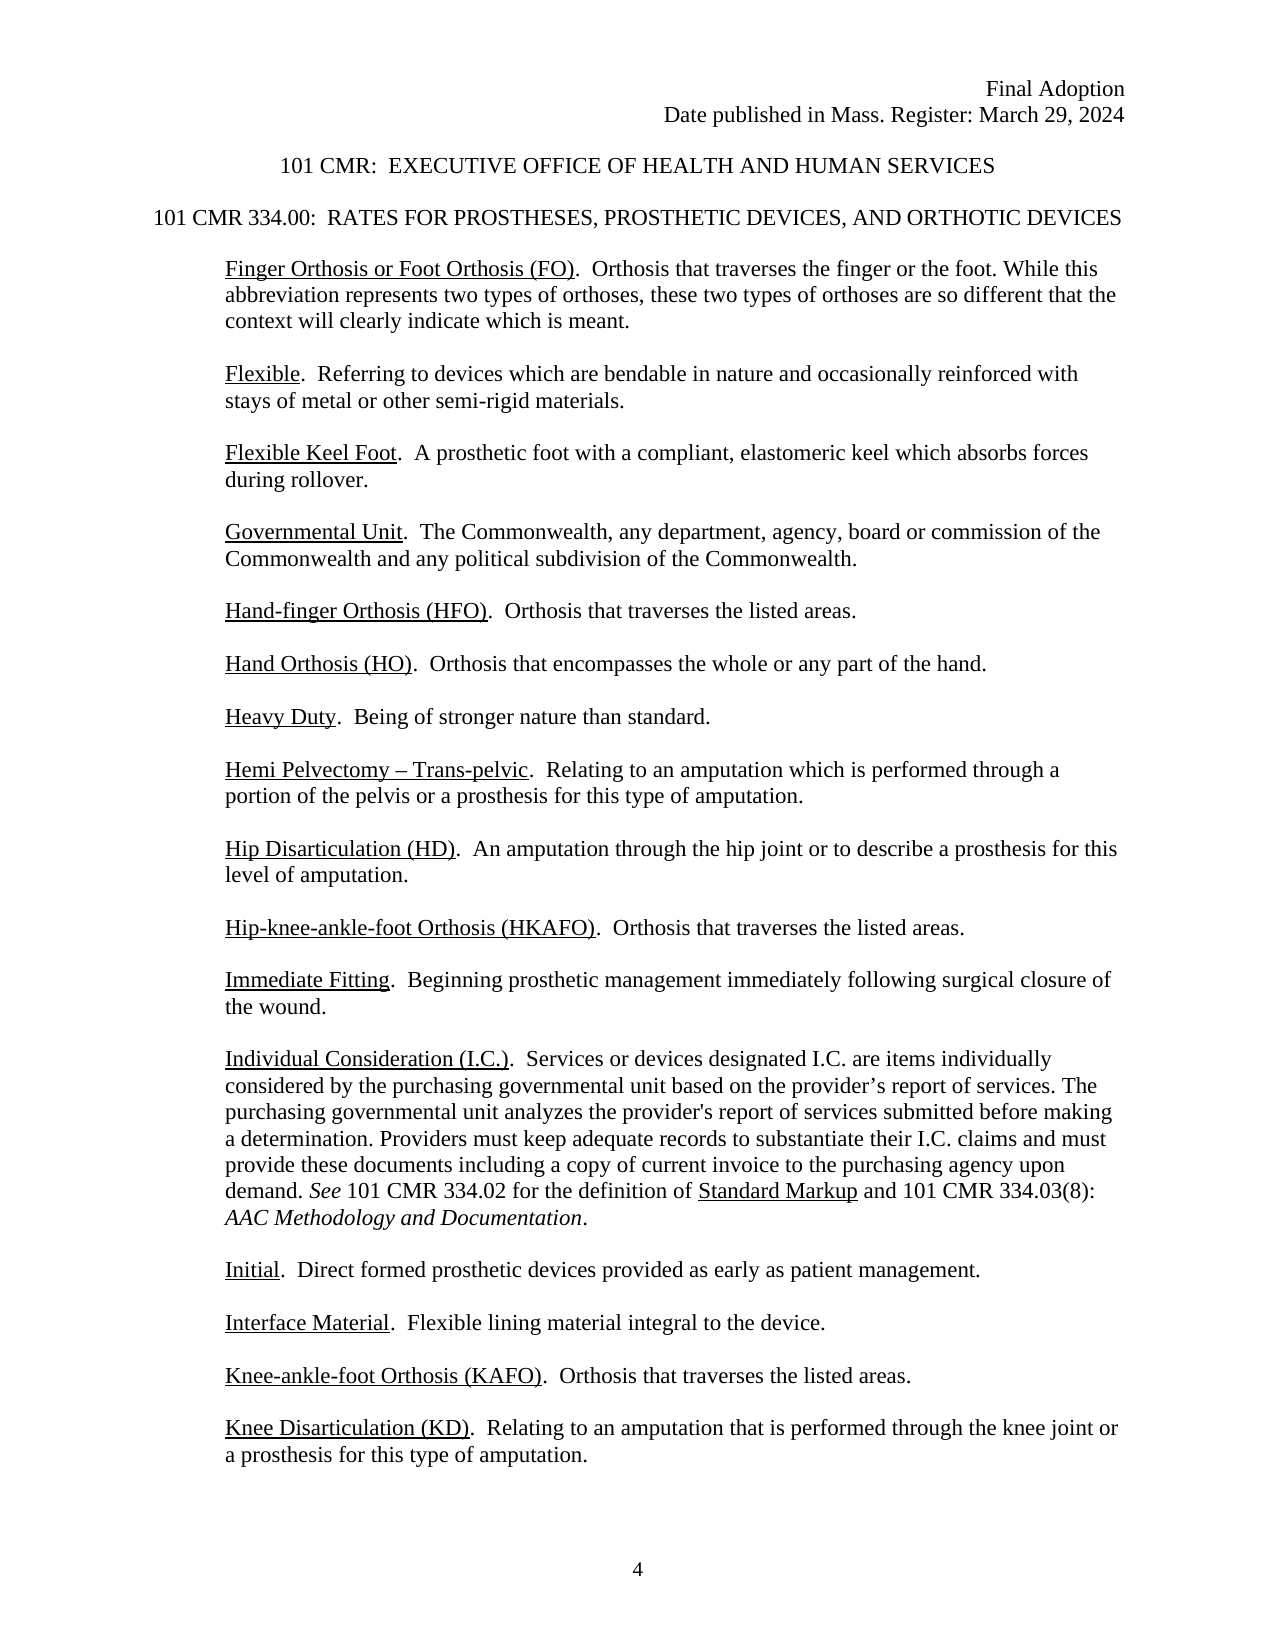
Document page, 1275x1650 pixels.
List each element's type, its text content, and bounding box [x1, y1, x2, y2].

text Immediate Fitting. Beginning prosthetic management immediately following surgical closure of the wound. [225, 966, 1125, 1019]
text Finger Orthosis or Foot Orthosis (FO). Orthosis that traverses the finger or the foot. While this abbreviation represents two types of orthoses, these two types of orthoses are so different that the context will clearly indicate which is meant. [225, 255, 1125, 334]
text Hip-knee-ankle-foot Orthosis (HKAFO). Orthosis that traverses the listed areas. [225, 914, 1125, 940]
text Flexible. Referring to devices which are bendable in nature and occasionally reinforced with stays of metal or other semi-rigid materials. [225, 360, 1125, 413]
text Knee-ankle-foot Orthosis (KAFO). Orthosis that traverses the listed areas. [225, 1362, 1125, 1388]
text Hip Disarticulation (HD). An amputation through the hip joint or to describe a prosthesis for this level of amputation. [225, 835, 1125, 887]
text Flexible Keel Foot. A prosthetic foot with a compliant, elastomeric keel which absorbs forces during rollover. [225, 439, 1125, 492]
text Hemi Pelvectomy – Trans-pelvic. Relating to an amputation which is performed through a portion of the pelvis or a prosthesis for this type of amputation. [225, 756, 1125, 808]
text Hand Orthosis (HO). Orthosis that encompasses the whole or any part of the hand. [225, 650, 1125, 677]
text Initial. Direct formed prosthetic devices provided as early as patient management. [225, 1256, 1125, 1283]
text Hand-finger Orthosis (HFO). Orthosis that traverses the listed areas. [225, 597, 1125, 624]
text Knee Disarticulation (KD). Relating to an amputation that is performed through the knee joint or a prosthesis for this type of amputation. [225, 1414, 1125, 1467]
text Interface Material. Flexible lining material integral to the device. [225, 1309, 1125, 1335]
text Heavy Duty. Being of stronger nature than standard. [225, 703, 1125, 729]
text Governmental Unit. The Commonwealth, any department, agency, board or commission of the Commonwealth and any political subdivision of the Commonwealth. [225, 518, 1125, 571]
text Individual Consideration (I.C.). Services or devices designated I.C. are items individually considered by the purchasing governmental unit based on the provider’s report of services. The purchasing governmental unit analyzes the provider's report of services submitted before making a determination. Providers must keep adequate records to substantiate their I.C. claims and must provide these documents including a copy of current invoice to the purchasing agency upon demand. See 101 CMR 334.02 for the definition of Standard Markup and 101 CMR 334.03(8): AAC Methodology and Documentation. [225, 1046, 1125, 1230]
